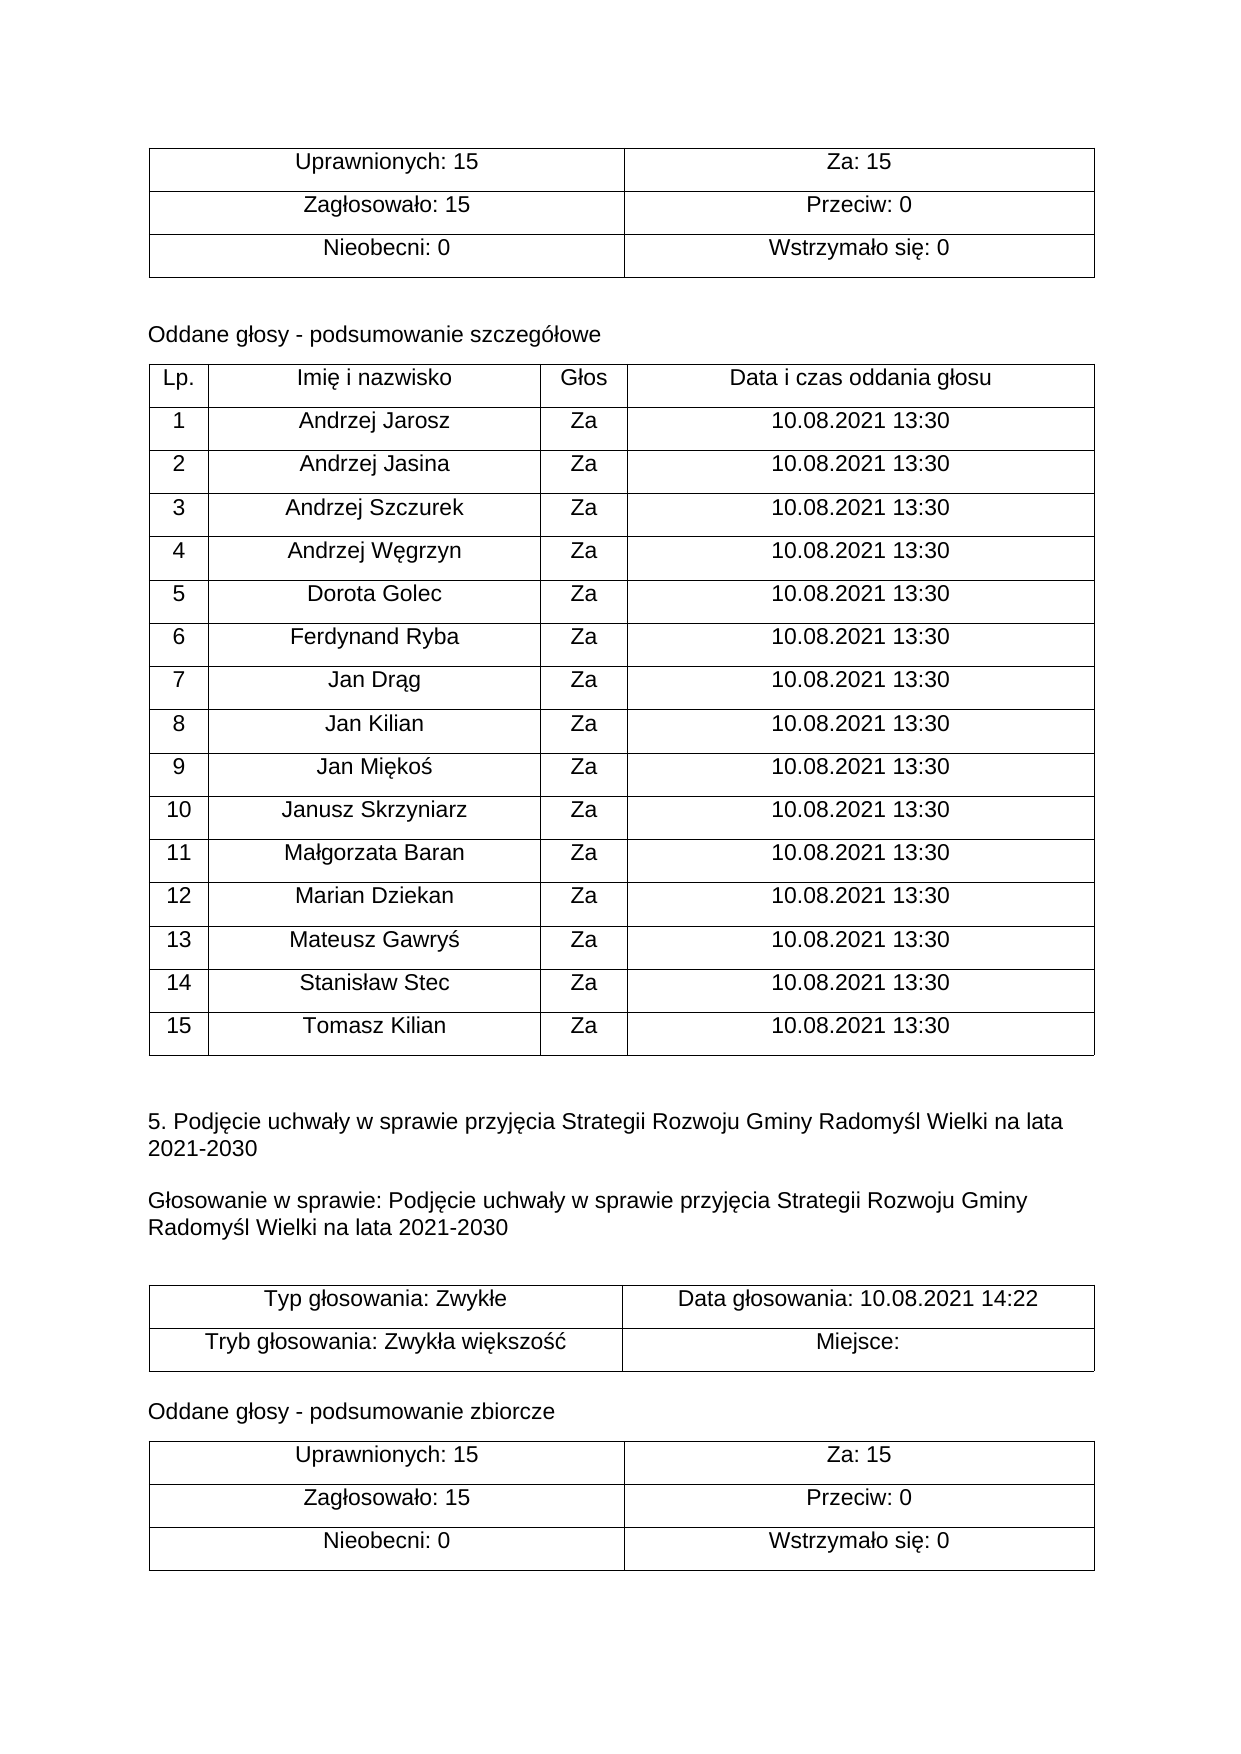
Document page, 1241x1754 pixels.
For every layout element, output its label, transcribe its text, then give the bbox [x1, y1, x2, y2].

table_cell Jan Kilian [209, 710, 540, 753]
table_cell 8 [150, 710, 208, 753]
table_header Typ głosowania: Zwykłe [150, 1286, 622, 1328]
table_cell Jan Drąg [209, 667, 540, 709]
table_cell 10.08.2021 13:30 [628, 970, 1094, 1012]
table_cell Nieobecni: 0 [150, 235, 624, 277]
table_cell Za [541, 927, 627, 969]
table_cell Tomasz Kilian [209, 1013, 540, 1055]
table_cell 10.08.2021 13:30 [628, 537, 1094, 580]
table_cell 10.08.2021 13:30 [628, 624, 1094, 666]
table_cell 2 [150, 451, 208, 493]
table_cell 10.08.2021 13:30 [628, 451, 1094, 493]
table_cell 14 [150, 970, 208, 1012]
table_cell Ferdynand Ryba [209, 624, 540, 666]
table_cell 10.08.2021 13:30 [628, 494, 1094, 536]
table_header Uprawnionych: 15 [150, 149, 624, 191]
table_cell Andrzej Węgrzyn [209, 537, 540, 580]
table_cell Marian Dziekan [209, 883, 540, 926]
table_cell 10.08.2021 13:30 [628, 667, 1094, 709]
table_cell Za [541, 754, 627, 796]
table_cell 10.08.2021 13:30 [628, 754, 1094, 796]
table_cell 9 [150, 754, 208, 796]
table_cell Stanisław Stec [209, 970, 540, 1012]
table_cell 10.08.2021 13:30 [628, 1013, 1094, 1055]
table_cell 10 [150, 797, 208, 839]
table_cell Za [541, 451, 627, 493]
table_header Data i czas oddania głosu [628, 365, 1094, 407]
table_header Uprawnionych: 15 [150, 1442, 624, 1484]
table_cell 3 [150, 494, 208, 536]
table_cell Za [541, 840, 627, 882]
table_cell Za [541, 581, 627, 623]
table_cell Zagłosowało: 15 [150, 1485, 624, 1527]
text Oddane głosy - podsumowanie szczegółowe [148, 321, 1093, 347]
table_cell Dorota Golec [209, 581, 540, 623]
table_cell Zagłosowało: 15 [150, 192, 624, 234]
table_cell 4 [150, 537, 208, 580]
table_cell Za [541, 494, 627, 536]
table_cell 15 [150, 1013, 208, 1055]
table_cell Za [541, 970, 627, 1012]
table_cell 1 [150, 408, 208, 450]
table_cell Za [541, 710, 627, 753]
table_cell Za [541, 1013, 627, 1055]
table_cell 10.08.2021 13:30 [628, 927, 1094, 969]
table_cell Za [541, 667, 627, 709]
table_cell 10.08.2021 13:30 [628, 710, 1094, 753]
table_cell 12 [150, 883, 208, 926]
table_cell 13 [150, 927, 208, 969]
text 5. Podjęcie uchwały w sprawie przyjęcia Strategii Rozwoju Gminy Radomyśl Wielki na lata 2021-2030 Głosowanie w sprawie: Podjęcie uchwały w sprawie przyjęcia Strategii Rozwoju Gminy Radomyśl Wielki na lata 2021-2030 [148, 1056, 1093, 1268]
table_cell 5 [150, 581, 208, 623]
table_cell 6 [150, 624, 208, 666]
table_cell Tryb głosowania: Zwykła większość [150, 1329, 622, 1371]
table_cell 10.08.2021 13:30 [628, 840, 1094, 882]
table_cell 10.08.2021 13:30 [628, 408, 1094, 450]
table_cell Mateusz Gawryś [209, 927, 540, 969]
table_cell 10.08.2021 13:30 [628, 883, 1094, 926]
table_cell 11 [150, 840, 208, 882]
table_cell 10.08.2021 13:30 [628, 581, 1094, 623]
table_cell Wstrzymało się: 0 [625, 235, 1094, 277]
table_cell Miejsce: [623, 1329, 1094, 1371]
table_cell Andrzej Jarosz [209, 408, 540, 450]
table_header Lp. [150, 365, 208, 407]
table_cell Andrzej Szczurek [209, 494, 540, 536]
table_cell Małgorzata Baran [209, 840, 540, 882]
table_cell Jan Miękoś [209, 754, 540, 796]
table_cell Andrzej Jasina [209, 451, 540, 493]
table_cell Nieobecni: 0 [150, 1528, 624, 1570]
table_header Data głosowania: 10.08.2021 14:22 [623, 1286, 1094, 1328]
table_cell Za [541, 883, 627, 926]
text Oddane głosy - podsumowanie zbiorcze [148, 1372, 1093, 1424]
table_cell Janusz Skrzyniarz [209, 797, 540, 839]
table_header Za: 15 [625, 1442, 1094, 1484]
table_cell 7 [150, 667, 208, 709]
table_cell Przeciw: 0 [625, 1485, 1094, 1527]
table_cell Za [541, 624, 627, 666]
table_cell Za [541, 408, 627, 450]
table_cell 10.08.2021 13:30 [628, 797, 1094, 839]
table_cell Za [541, 537, 627, 580]
table_cell Wstrzymało się: 0 [625, 1528, 1094, 1570]
table_header Za: 15 [625, 149, 1094, 191]
table_cell Za [541, 797, 627, 839]
table_cell Przeciw: 0 [625, 192, 1094, 234]
table_header Głos [541, 365, 627, 407]
table_header Imię i nazwisko [209, 365, 540, 407]
